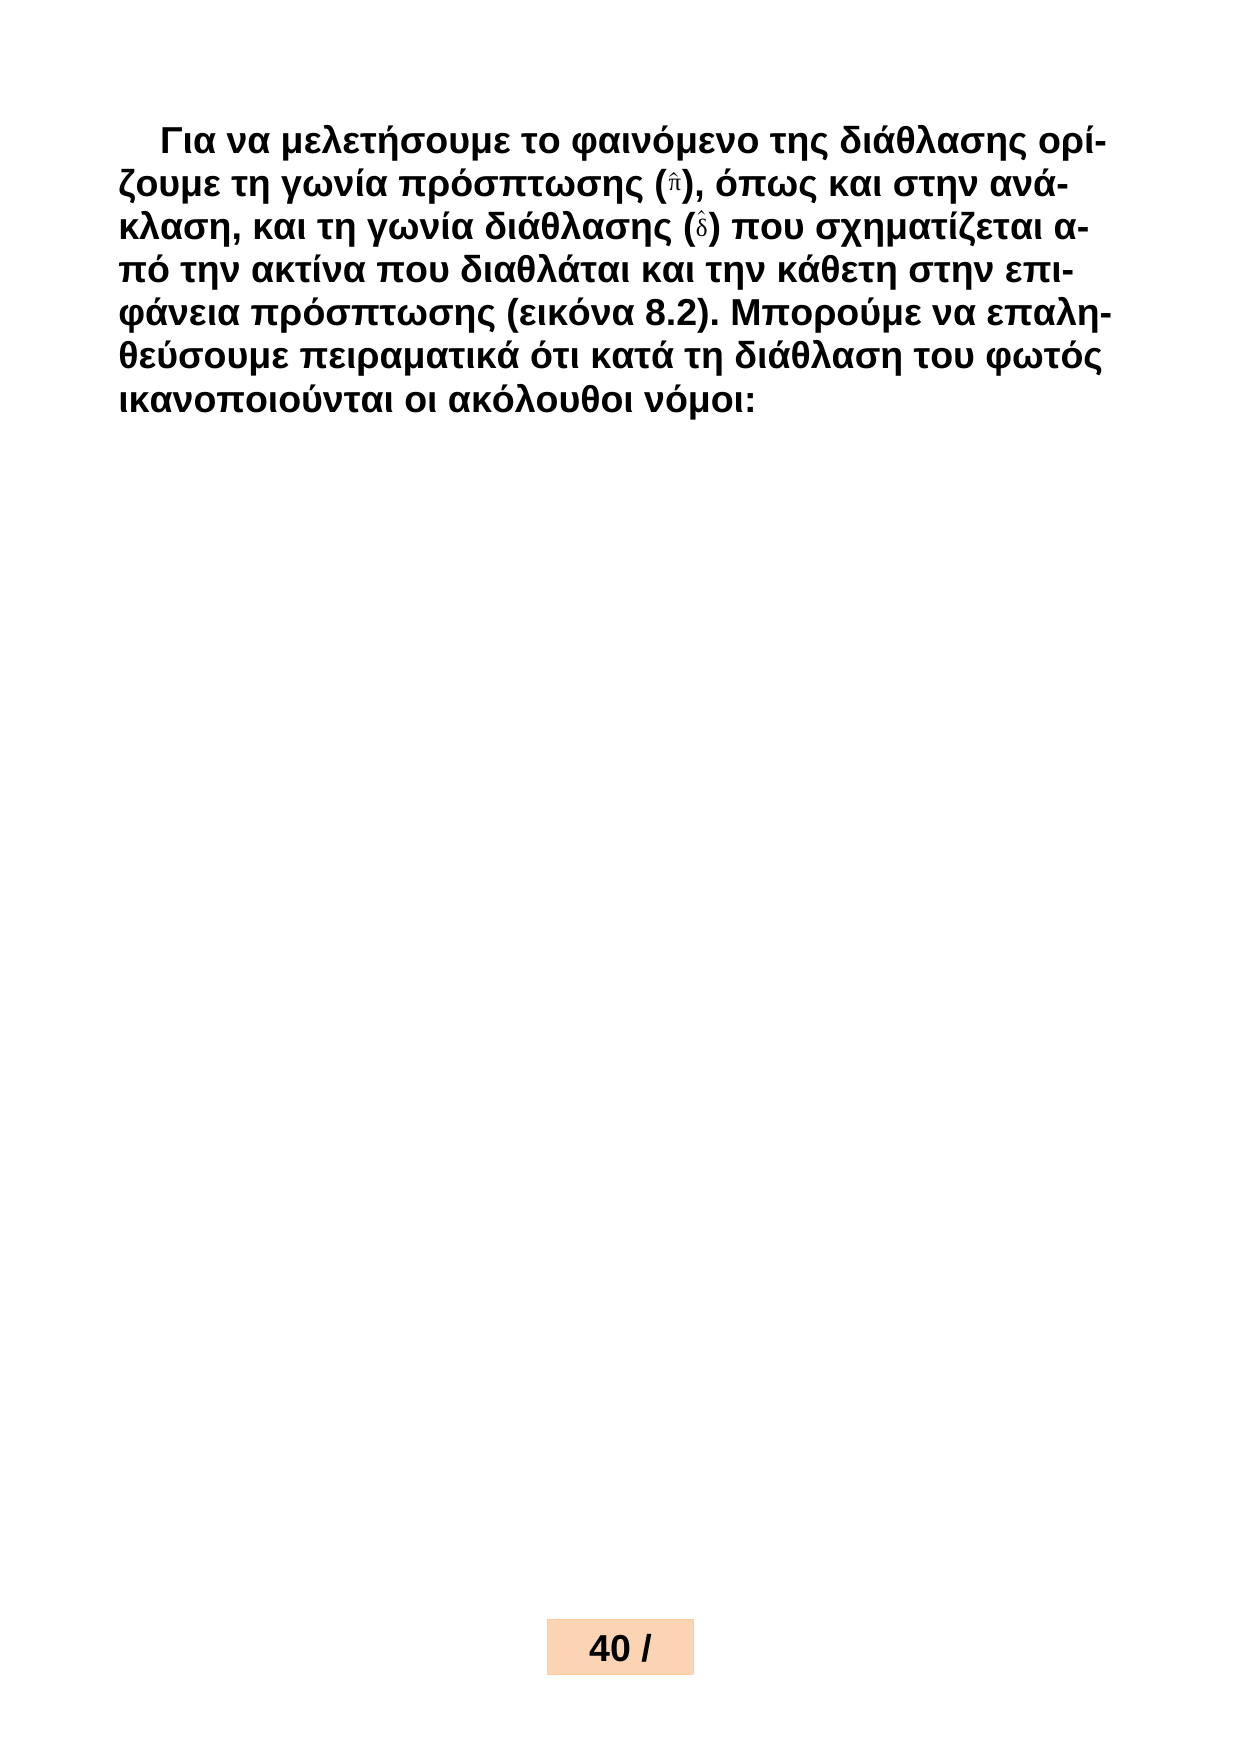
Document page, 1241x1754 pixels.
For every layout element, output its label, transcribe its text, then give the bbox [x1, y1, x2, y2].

text Για να μελετήσουμε το φαινόμενο της διάθλασης ορί-ζουμε τη γωνία πρόσπτωσης (), όπως και στην ανά-κλαση, και τη γωνία διάθλασης () που σχηματίζεται α-πό την ακτίνα που διαθλάται και την κάθετη στην επι-φάνεια πρόσπτωσης (εικόνα 8.2). Μπορούμε να επαλη-θεύσουμε πειραματικά ότι κατά τη διάθλαση του φωτός ικανοποιούνται οι ακόλουθοι νόμοι: [118, 118, 1122, 420]
